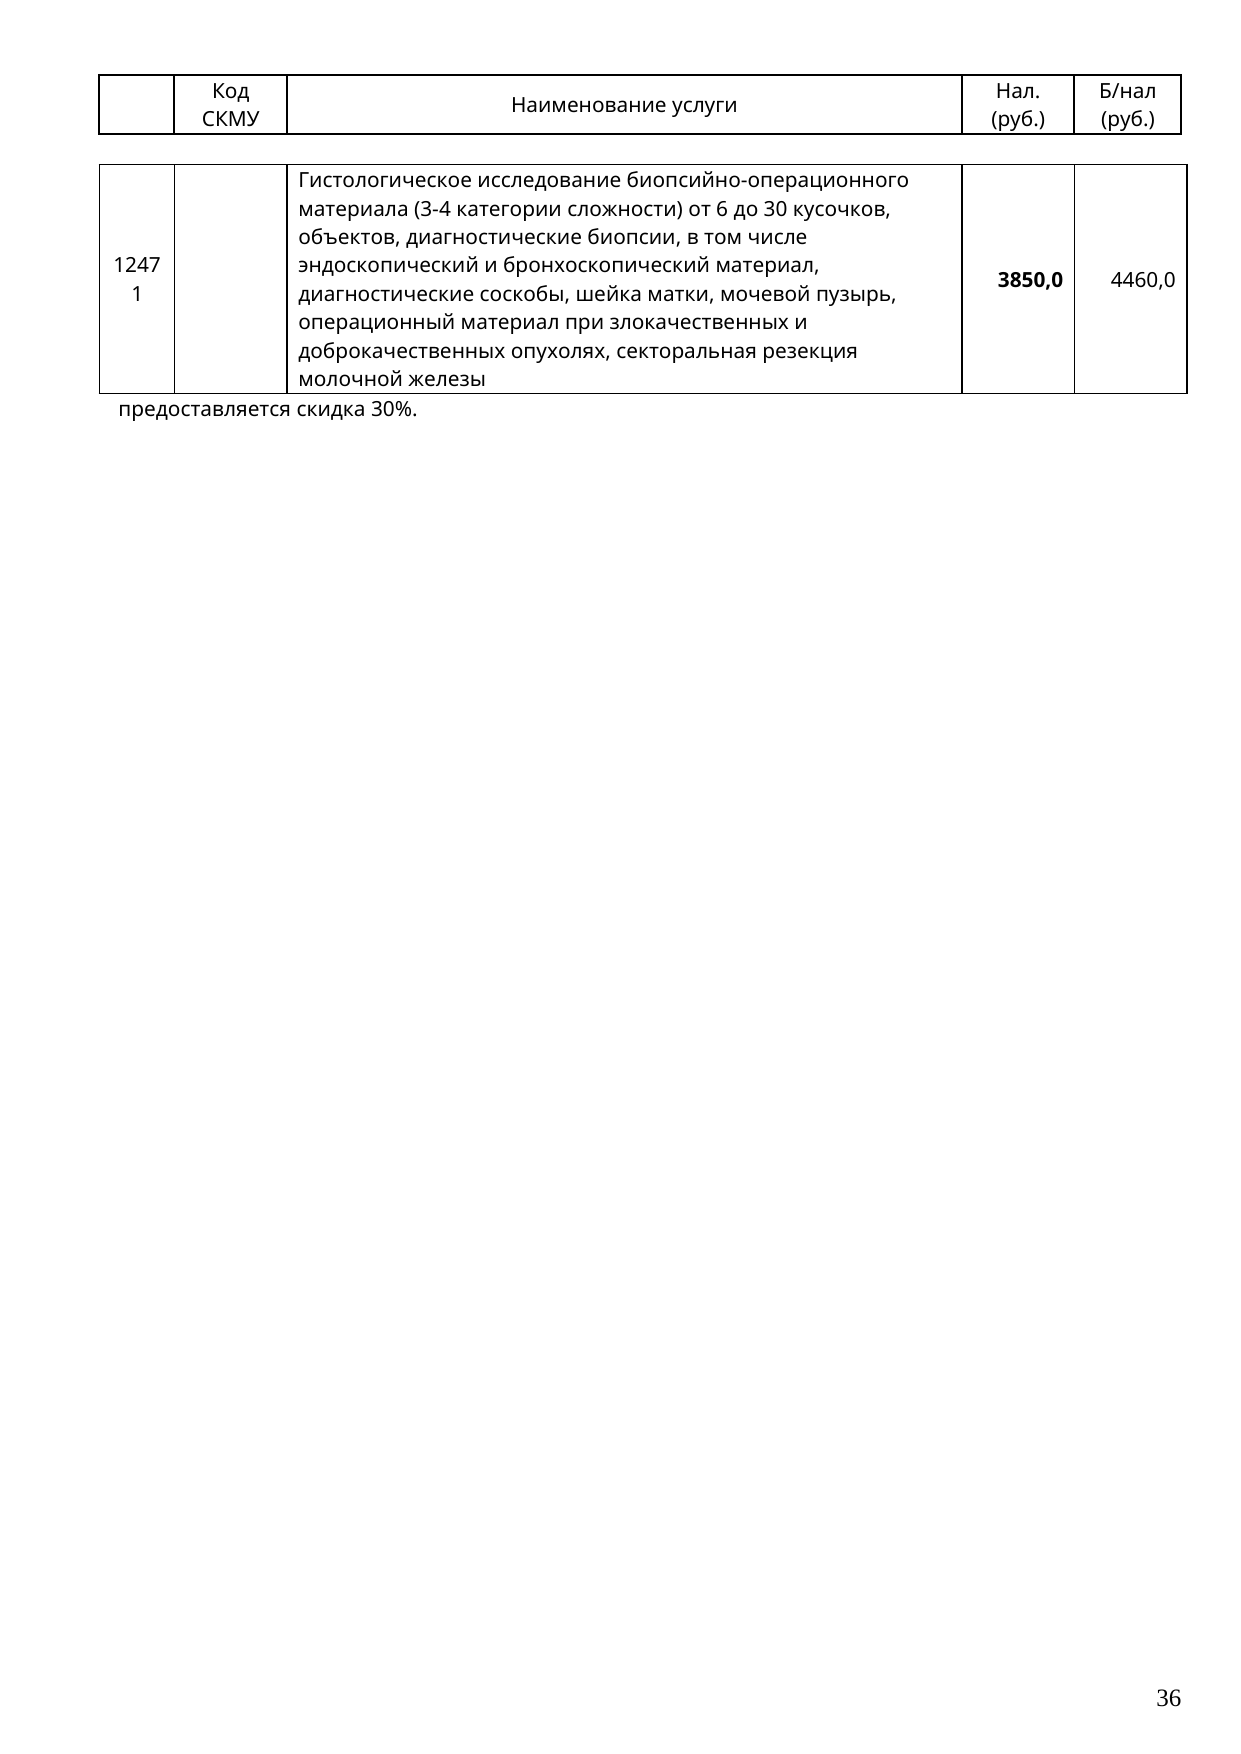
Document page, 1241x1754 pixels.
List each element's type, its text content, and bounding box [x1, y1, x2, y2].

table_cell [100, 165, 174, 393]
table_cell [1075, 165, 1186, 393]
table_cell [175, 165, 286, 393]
text предоставляется скидка 30%. [118, 394, 1181, 423]
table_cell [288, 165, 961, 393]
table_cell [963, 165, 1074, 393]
